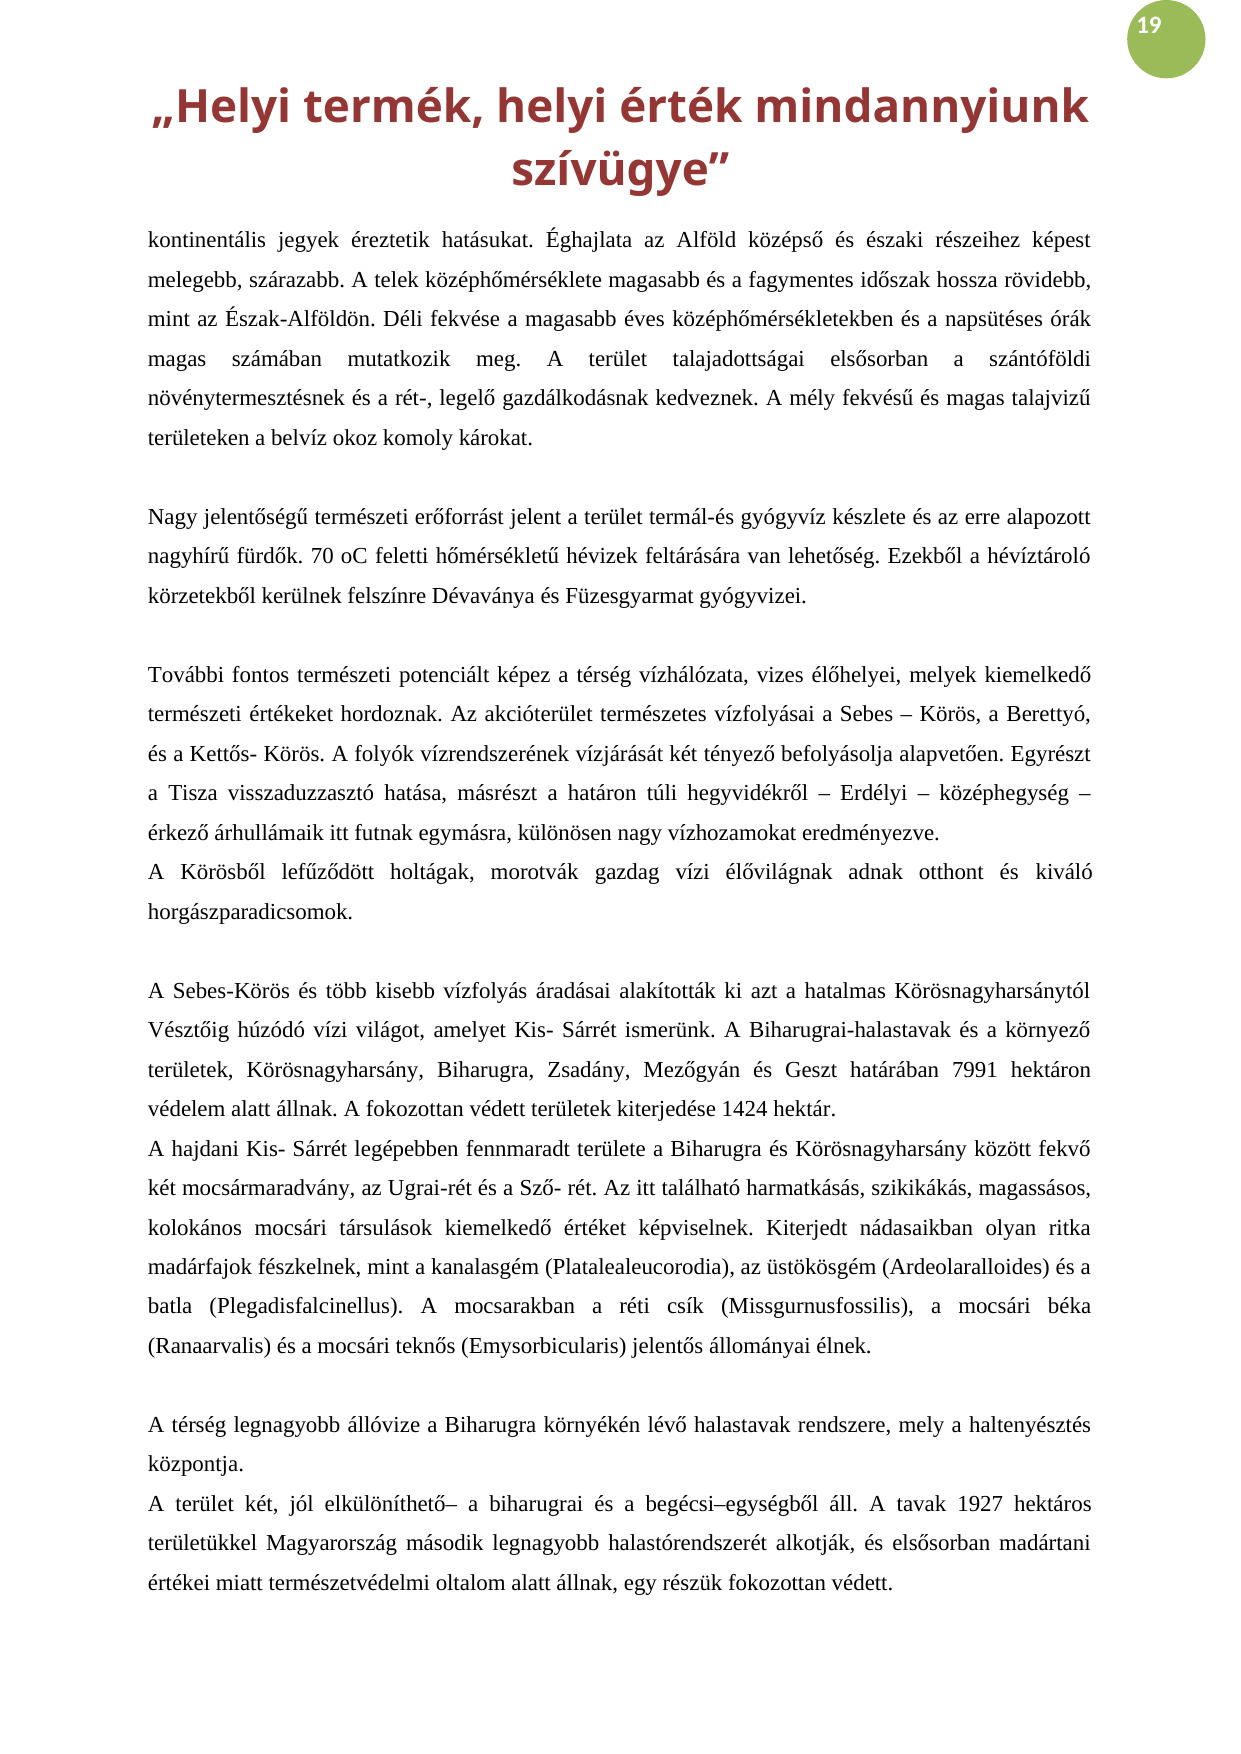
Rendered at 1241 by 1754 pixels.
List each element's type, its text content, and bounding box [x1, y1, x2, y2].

text A terület két, jól elkülöníthető– a biharugrai és a begécsi–egységből áll. A tavak 1927 hektáros területükkel Magyarország második legnagyobb halastórendszerét alkotják, és elsősorban madártani értékei miatt természetvédelmi oltalom alatt állnak, egy részük fokozottan védett. [148, 1490, 1093, 1595]
text A Körösből lefűződött holtágak, morotvák gazdag vízi élővilágnak adnak otthont és kiváló horgászparadicsomok. [148, 858, 1093, 924]
text A hajdani Kis- Sárrét legépebben fennmaradt területe a Biharugra és Körösnagyharsány között fekvő két mocsármaradvány, az Ugrai-rét és a Sző- rét. Az itt található harmatkásás, szikikákás, magassásos, kolokános mocsári társulások kiemelkedő értéket képviselnek. Kiterjedt nádasaikban olyan ritka madárfajok fészkelnek, mint a kanalasgém (Platalealeucorodia), az üstökösgém (Ardeolaralloides) és a batla (Plegadisfalcinellus). A mocsarakban a réti csík (Missgurnusfossilis), a mocsári béka (Ranaarvalis) és a mocsári teknős (Emysorbicularis) jelentős állományai élnek. [148, 1134, 1093, 1358]
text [148, 227, 1093, 450]
text További fontos természeti potenciált képez a térség vízhálózata, vizes élőhelyei, melyek kiemelkedő természeti értékeket hordoznak. Az akcióterület természetes vízfolyásai a Sebes – Körös, a Berettyó, és a Kettős- Körös. A folyók vízrendszerének vízjárását két tényező befolyásolja alapvetően. Egyrészt a Tisza visszaduzzasztó hatása, másrészt a határon túli hegyvidékről – Erdélyi – középhegység –érkező árhullámaik itt futnak egymásra, különösen nagy vízhozamokat eredményezve. [148, 661, 1093, 845]
text A térség legnagyobb állóvize a Biharugra környékén lévő halastavak rendszere, mely a haltenyésztés központja. [148, 1411, 1093, 1477]
text Nagy jelentőségű természeti erőforrást jelent a terület termál-és gyógyvíz készlete és az erre alapozott nagyhírű fürdők. 70 oC feletti hőmérsékletű hévizek feltárására van lehetőség. Ezekből a hévíztároló körzetekből kerülnek felszínre Dévaványa és Füzesgyarmat gyógyvizei. [148, 503, 1093, 608]
text A Sebes-Körös és több kisebb vízfolyás áradásai alakították ki azt a hatalmas Körösnagyharsánytól Vésztőig húzódó vízi világot, amelyet Kis- Sárrét ismerünk. A Biharugrai-halastavak és a környező területek, Körösnagyharsány, Biharugra, Zsadány, Mezőgyán és Geszt határában 7991 hektáron védelem alatt állnak. A fokozottan védett területek kiterjedése 1424 hektár. [148, 977, 1093, 1121]
